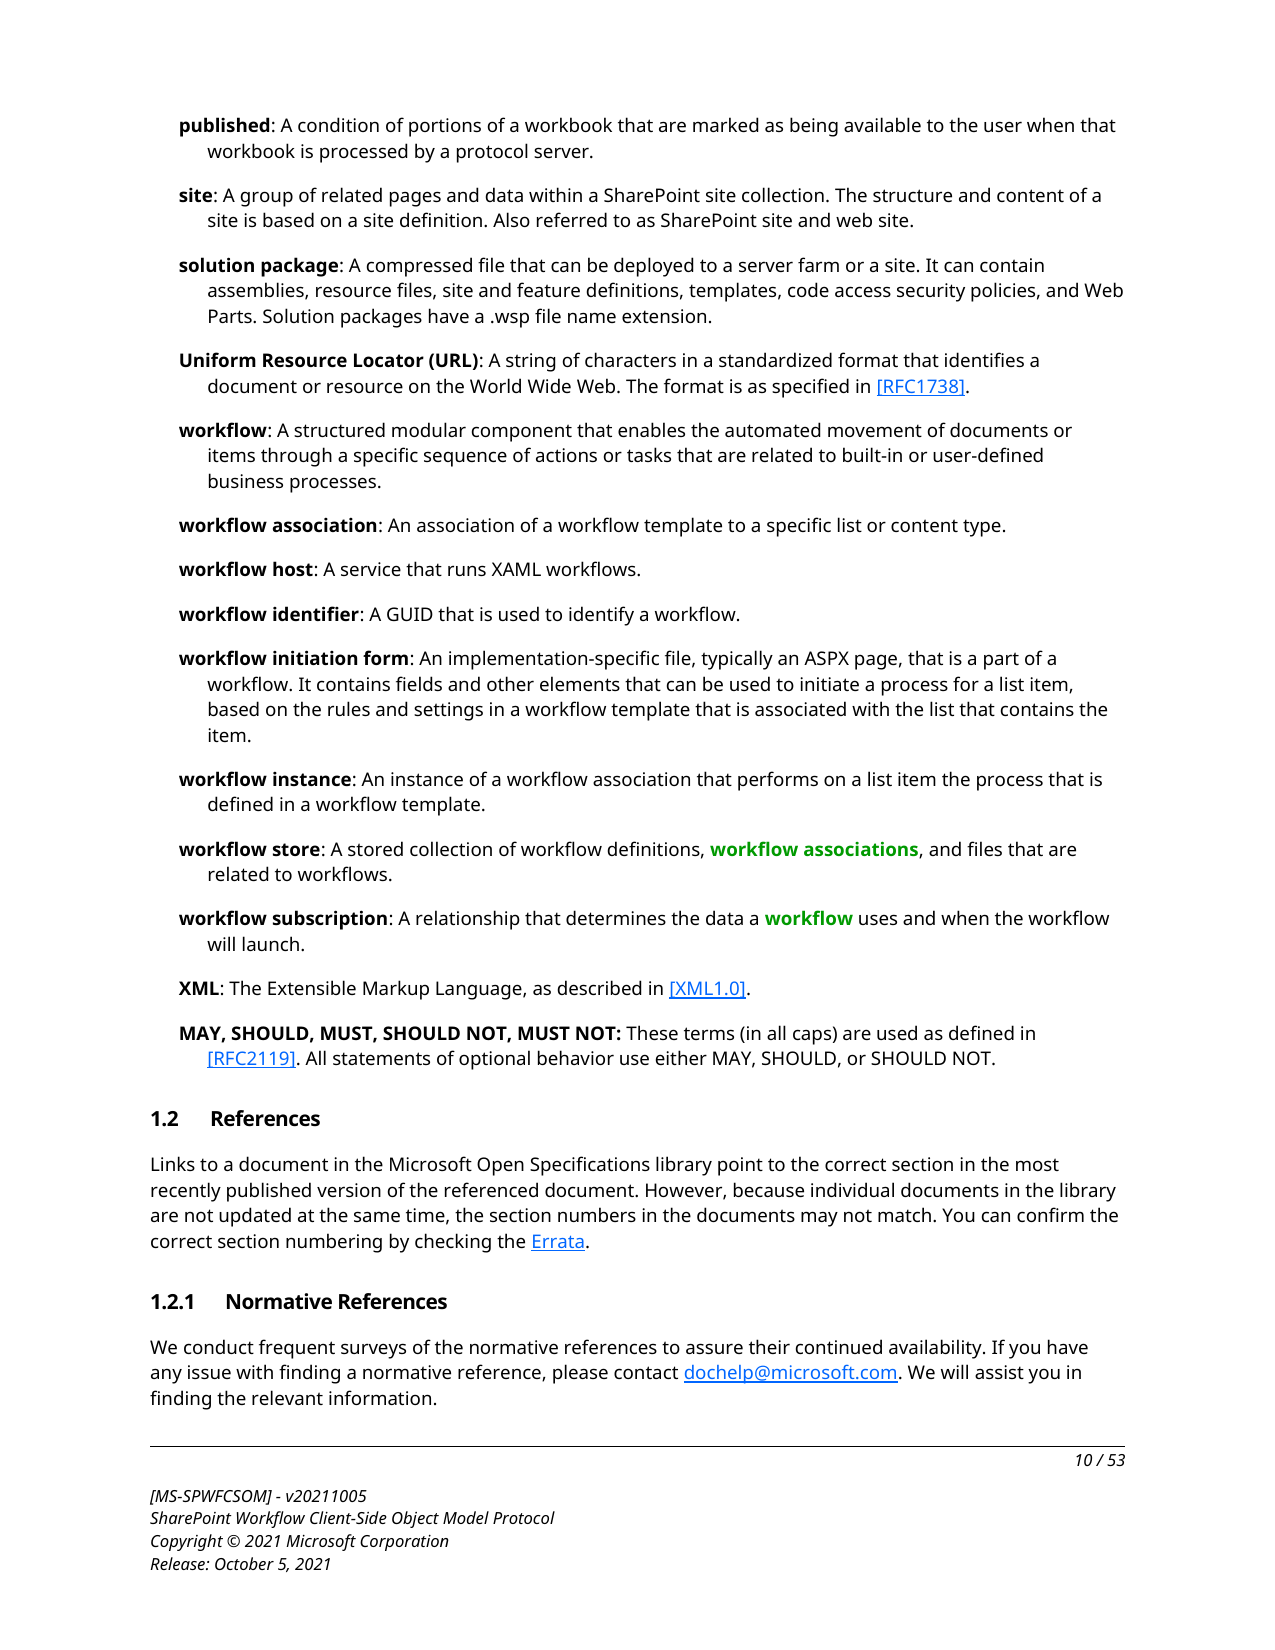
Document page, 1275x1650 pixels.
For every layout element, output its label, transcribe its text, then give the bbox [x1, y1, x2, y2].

text published: A condition of portions of a workbook that are marked as being available to the user when that workbook is processed by a protocol server. [178, 112, 1125, 163]
text solution package: A compressed file that can be deployed to a server farm or a site. It can contain assemblies, resource files, site and feature definitions, templates, code access security policies, and Web Parts. Solution packages have a .wsp file name extension. [178, 252, 1125, 329]
text workflow subscription: A relationship that determines the data a workflow uses and when the workflow will launch. [178, 906, 1125, 957]
subtitle References [150, 1104, 1125, 1133]
text workflow association: An association of a workflow template to a specific list or content type. [178, 512, 1125, 538]
text workflow: A structured modular component that enables the automated movement of documents or items through a specific sequence of actions or tasks that are related to built-in or user-defined business processes. [178, 417, 1125, 494]
text workflow host: A service that runs XAML workflows. [178, 557, 1125, 582]
text We conduct frequent surveys of the normative references to assure their continued availability. If you have any issue with finding a normative reference, please contact dochelp@microsoft.com. We will assist you in finding the relevant information. [150, 1334, 1125, 1411]
text workflow store: A stored collection of workflow definitions, workflow associations, and files that are related to workflows. [178, 836, 1125, 887]
text workflow initiation form: An implementation-specific file, typically an ASPX page, that is a part of a workflow. It contains fields and other elements that can be used to initiate a process for a list item, based on the rules and settings in a workflow template that is associated with the list that contains the item. [178, 645, 1125, 747]
text workflow identifier: A GUID that is used to identify a workflow. [178, 601, 1125, 627]
text Links to a document in the Microsoft Open Specifications library point to the correct section in the most recently published version of the referenced document. However, because individual documents in the library are not updated at the same time, the section numbers in the documents may not match. You can confirm the correct section numbering by checking the Errata. [150, 1151, 1125, 1253]
text workflow instance: An instance of a workflow association that performs on a list item the process that is defined in a workflow template. [178, 766, 1125, 817]
text site: A group of related pages and data within a SharePoint site collection. The structure and content of a site is based on a site definition. Also referred to as SharePoint site and web site. [178, 182, 1125, 233]
text MAY, SHOULD, MUST, SHOULD NOT, MUST NOT: These terms (in all caps) are used as defined in [RFC2119]. All statements of optional behavior use either MAY, SHOULD, or SHOULD NOT. [178, 1020, 1125, 1071]
text XML: The Extensible Markup Language, as described in [XML1.0]. [178, 976, 1125, 1001]
subtitle Normative References [150, 1287, 1125, 1315]
text Uniform Resource Locator (URL): A string of characters in a standardized format that identifies a document or resource on the World Wide Web. The format is as specified in [RFC1738]. [178, 347, 1125, 398]
